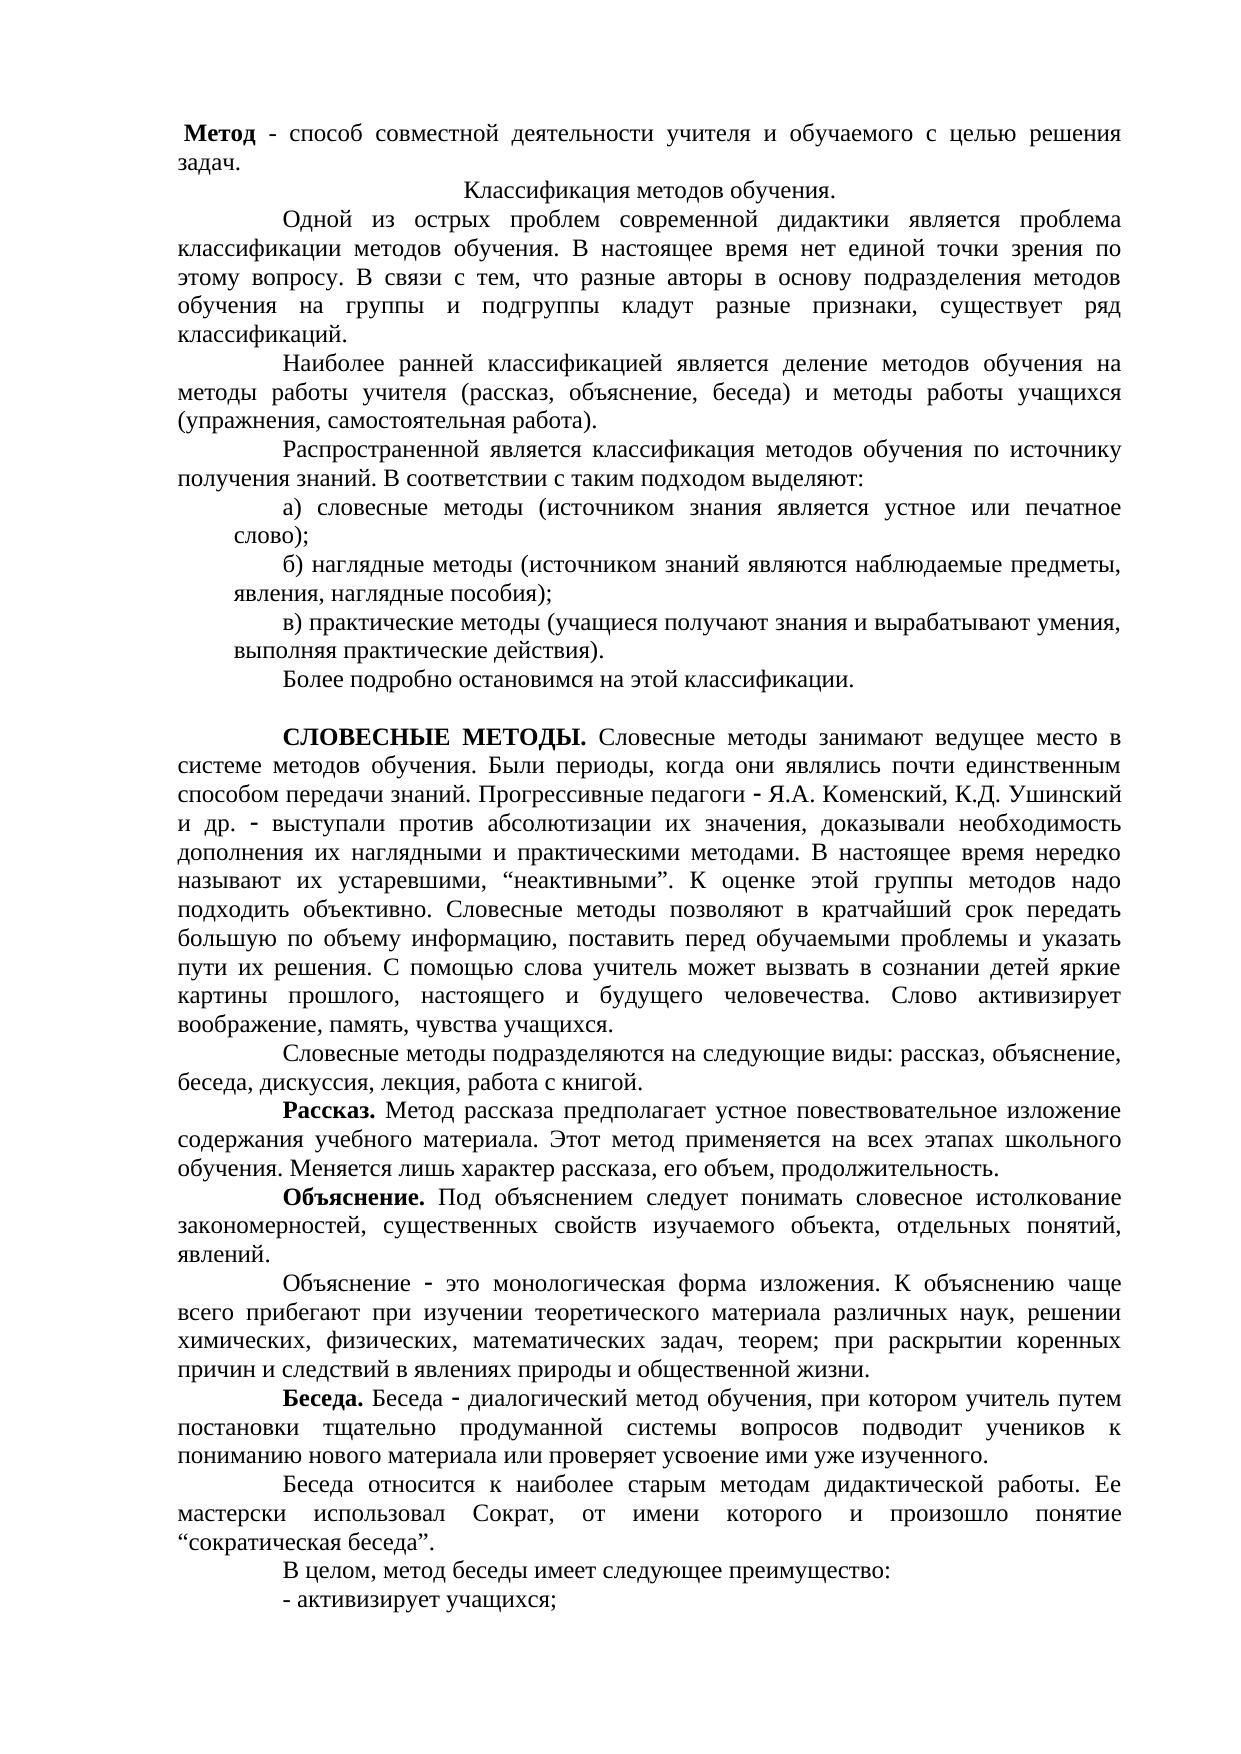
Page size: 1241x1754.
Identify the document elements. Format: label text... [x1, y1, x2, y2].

text б) наглядные методы (источником знаний являются наблюдаемые предметы, явления, наглядные пособия); [233, 549, 1122, 607]
text Словесные методы подразделяются на следующие виды: рассказ, объяснение, беседа, дискуссия, лекция, работа с книгой. [177, 1038, 1122, 1096]
text Одной из острых проблем современной дидактики является проблема классификации методов обучения. В настоящее время нет единой точки зрения по этому вопросу. В связи с тем, что разные авторы в основу подразделения методов обучения на группы и подгруппы кладут разные признаки, существует ряд классификаций. [177, 204, 1122, 348]
text - активизирует учащихся; [177, 1584, 1122, 1613]
text Распространенной является классификация методов обучения по источнику получения знаний. В соответствии с таким подходом выделяют: [177, 434, 1122, 492]
text Более подробно остановимся на этой классификации. [177, 664, 1122, 693]
text В целом, метод беседы имеет следующее преимущество: [177, 1556, 1122, 1584]
text а) словесные методы (источником знания является устное или печатное слово); [233, 492, 1122, 549]
text Беседа. Беседа диалогический метод обучения, при котором учитель путем постановки тщательно продуманной системы вопросов подводит учеников к пониманию нового материала или проверяет усвоение ими уже изученного. [177, 1383, 1122, 1469]
text Беседа относится к наиболее старым методам дидактической работы. Ее мастерски использовал Сократ, от имени которого и произошло понятие “сократическая беседа”. [177, 1469, 1122, 1556]
text Метод - способ совместной деятельности учителя и обучаемого с целью решения задач. [177, 118, 1122, 176]
text Словесные методы. Словесные методы занимают ведущее место в системе методов обучения. Были периоды, когда они являлись почти единственным способом передачи знаний. Прогрессивные педагоги Я.А. Коменский, К.Д. Ушинский и др. выступали против абсолютизации их значения, доказывали необходимость дополнения их наглядными и практическими методами. В настоящее время нередко называют их устаревшими, “неактивными”. К оценке этой группы методов надо подходить объективно. Словесные методы позволяют в кратчайший срок передать большую по объему информацию, поставить перед обучаемыми проблемы и указать пути их решения. С помощью слова учитель может вызвать в сознании детей яркие картины прошлого, настоящего и будущего человечества. Слово активизирует воображение, память, чувства учащихся. [177, 722, 1122, 1038]
text Рассказ. Метод рассказа предполагает устное повествовательное изложение содержания учебного материала. Этот метод применяется на всех этапах школьного обучения. Меняется лишь характер рассказа, его объем, продолжительность. [177, 1096, 1122, 1182]
text Классификация методов обучения. [177, 176, 1122, 204]
text Наиболее ранней классификацией является деление методов обучения на методы работы учителя (рассказ, объяснение, беседа) и методы работы учащихся (упражнения, самостоятельная работа). [177, 348, 1122, 434]
text в) практические методы (учащиеся получают знания и вырабатывают умения, выполняя практические действия). [233, 607, 1122, 664]
text Объяснение это монологическая форма изложения. К объяснению чаще всего прибегают при изучении теоретического материала различных наук, решении химических, физических, математических задач, теорем; при раскрытии коренных причин и следствий в явлениях природы и общественной жизни. [177, 1268, 1122, 1383]
text Объяснение. Под объяснением следует понимать словесное истолкование закономерностей, существенных свойств изучаемого объекта, отдельных понятий, явлений. [177, 1182, 1122, 1268]
